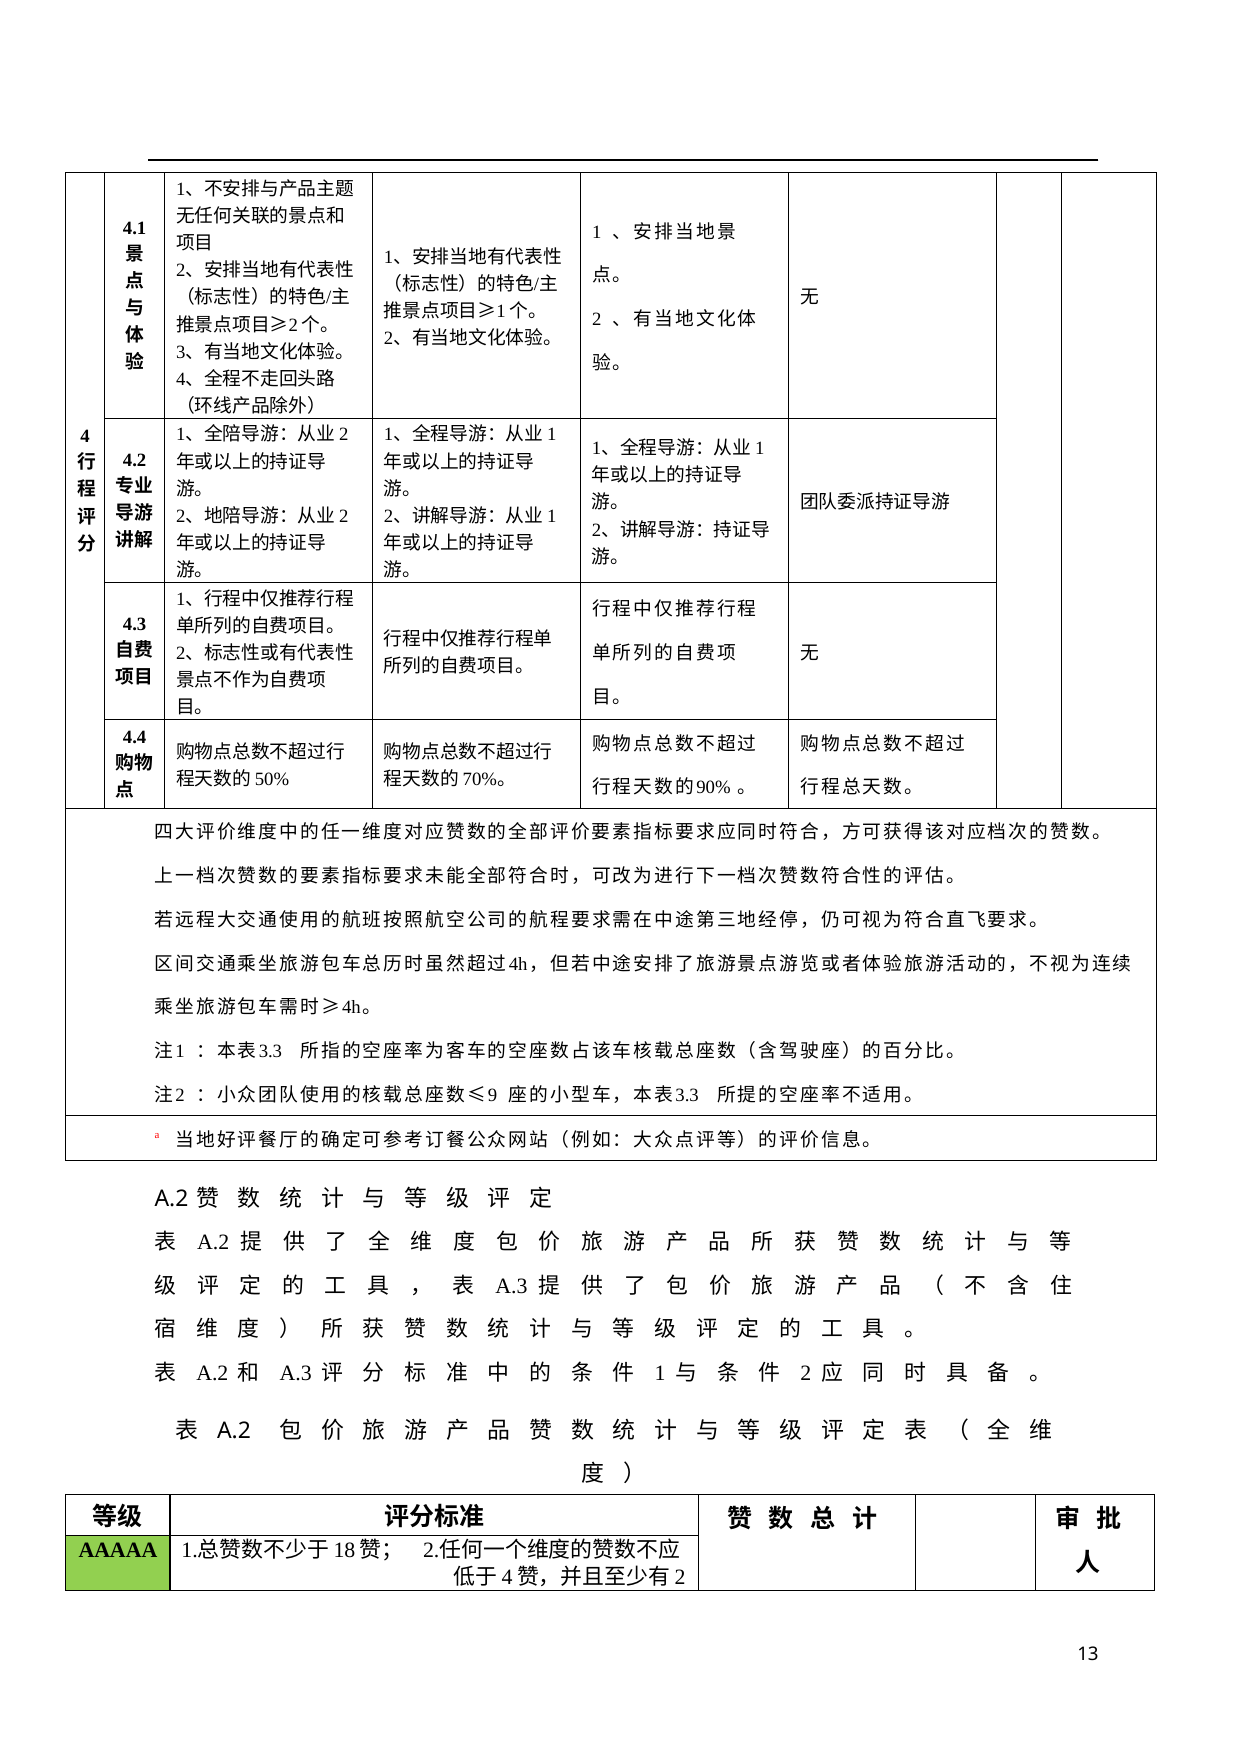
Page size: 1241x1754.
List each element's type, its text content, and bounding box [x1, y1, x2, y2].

text 表A.2和A.3评分标准中的条件1与条件2应同时具备。 [112, 1349, 1092, 1393]
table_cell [171, 1536, 698, 1590]
table_cell 团队委派持证导游 [789, 419, 996, 582]
table_cell 4.4 购物点 [105, 720, 164, 808]
table_cell [997, 173, 1061, 808]
table_cell 4.2 专业 导游 讲解 [105, 419, 164, 582]
table_cell 4 行程评分 [66, 173, 104, 808]
table_header 审批人 [1036, 1495, 1154, 1590]
table_cell 1、全陪导游：从业2年或以上的持证导游。 2、地陪导游：从业2年或以上的持证导游。 [165, 419, 372, 582]
table_cell 购物点总数不超过行程总天数。 [789, 720, 996, 808]
table_cell 1、安排当地有代表性（标志性）的特色/主推景点项目≥1个。 2、有当地文化体验。 [373, 173, 580, 418]
table_cell 1、全程导游：从业1年或以上的持证导游。 2、讲解导游：持证导游。 [581, 419, 788, 582]
table_header [916, 1495, 1035, 1590]
table_cell 4.3 自费项目 [105, 583, 164, 719]
table_cell 无 [789, 173, 996, 418]
table_cell 购物点总数不超过行程天数的50% [165, 720, 372, 808]
text 表A.2 提供了全维度包价旅游产品所获赞数统计与等级评定的工具，表A.3 提供了包价旅游产品（不含住宿维度）所获赞数统计与等级评定的工具。 [112, 1218, 1092, 1349]
text A.2 赞数统计与等级评定 [112, 1174, 1092, 1218]
table_cell [1062, 173, 1156, 808]
table_cell 购物点总数不超过行程天数的70%。 [373, 720, 580, 808]
table_cell 1、全程导游：从业1年或以上的持证导游。 2、讲解导游：从业1年或以上的持证导游。 [373, 419, 580, 582]
text 表A.2 包价旅游产品赞数统计与等级评定表（全维度） [154, 1406, 1092, 1494]
table_cell 购物点总数不超过行程天数的90%。 [581, 720, 788, 808]
table_cell 1、不安排与产品主题无任何关联的景点和项目 2、安排当地有代表性（标志性）的特色/主推景点项目≥2个。 3、有当地文化体验。 4、全程不走回头路（环线产品除外） [165, 173, 372, 418]
table_cell 行程中仅推荐行程单所列的自费项目。 [581, 583, 788, 719]
table_header 赞数总计 [699, 1495, 915, 1590]
table_cell AAAAA [66, 1536, 169, 1590]
table_cell 4.1景 点 与 体 验 [105, 173, 164, 418]
table_cell 无 [789, 583, 996, 719]
table_cell 行程中仅推荐行程单所列的自费项目。 [373, 583, 580, 719]
table_cell a 当地好评餐厅的确定可参考订餐公众网站（例如：大众点评等）的评价信息。 [66, 1116, 1156, 1160]
table_cell 1、行程中仅推荐行程单所列的自费项目。 2、标志性或有代表性景点不作为自费项目。 [165, 583, 372, 719]
table_header 等级 [66, 1495, 169, 1534]
table_cell 1、安排当地景点。 2、有当地文化体验。 [581, 173, 788, 418]
table_cell 四大评价维度中的任一维度对应赞数的全部评价要素指标要求应同时符合，方可获得该对应档次的赞数。 上一档次赞数的要素指标要求未能全部符合时，可改为进行下一档次赞数符合性的评估。 若远程大交通使用的航班按照航空公司的航程要求需在中途第三地经停，仍可视为符合直飞要求。 区间交通乘坐旅游包车总历时虽然超过4h，但若中途安排了旅游景点游览或者体验旅游活动的，不视为连续乘坐旅游包车需时≥4h。 注1：本表3.3所指的空座率为客车的空座数占该车核载总座数（含驾驶座）的百分比。 注2：小众团队使用的核载总座数≤9座的小型车，本表3.3所提的空座率不适用。 [66, 809, 1156, 1115]
table_header 评分标准 [171, 1495, 698, 1534]
